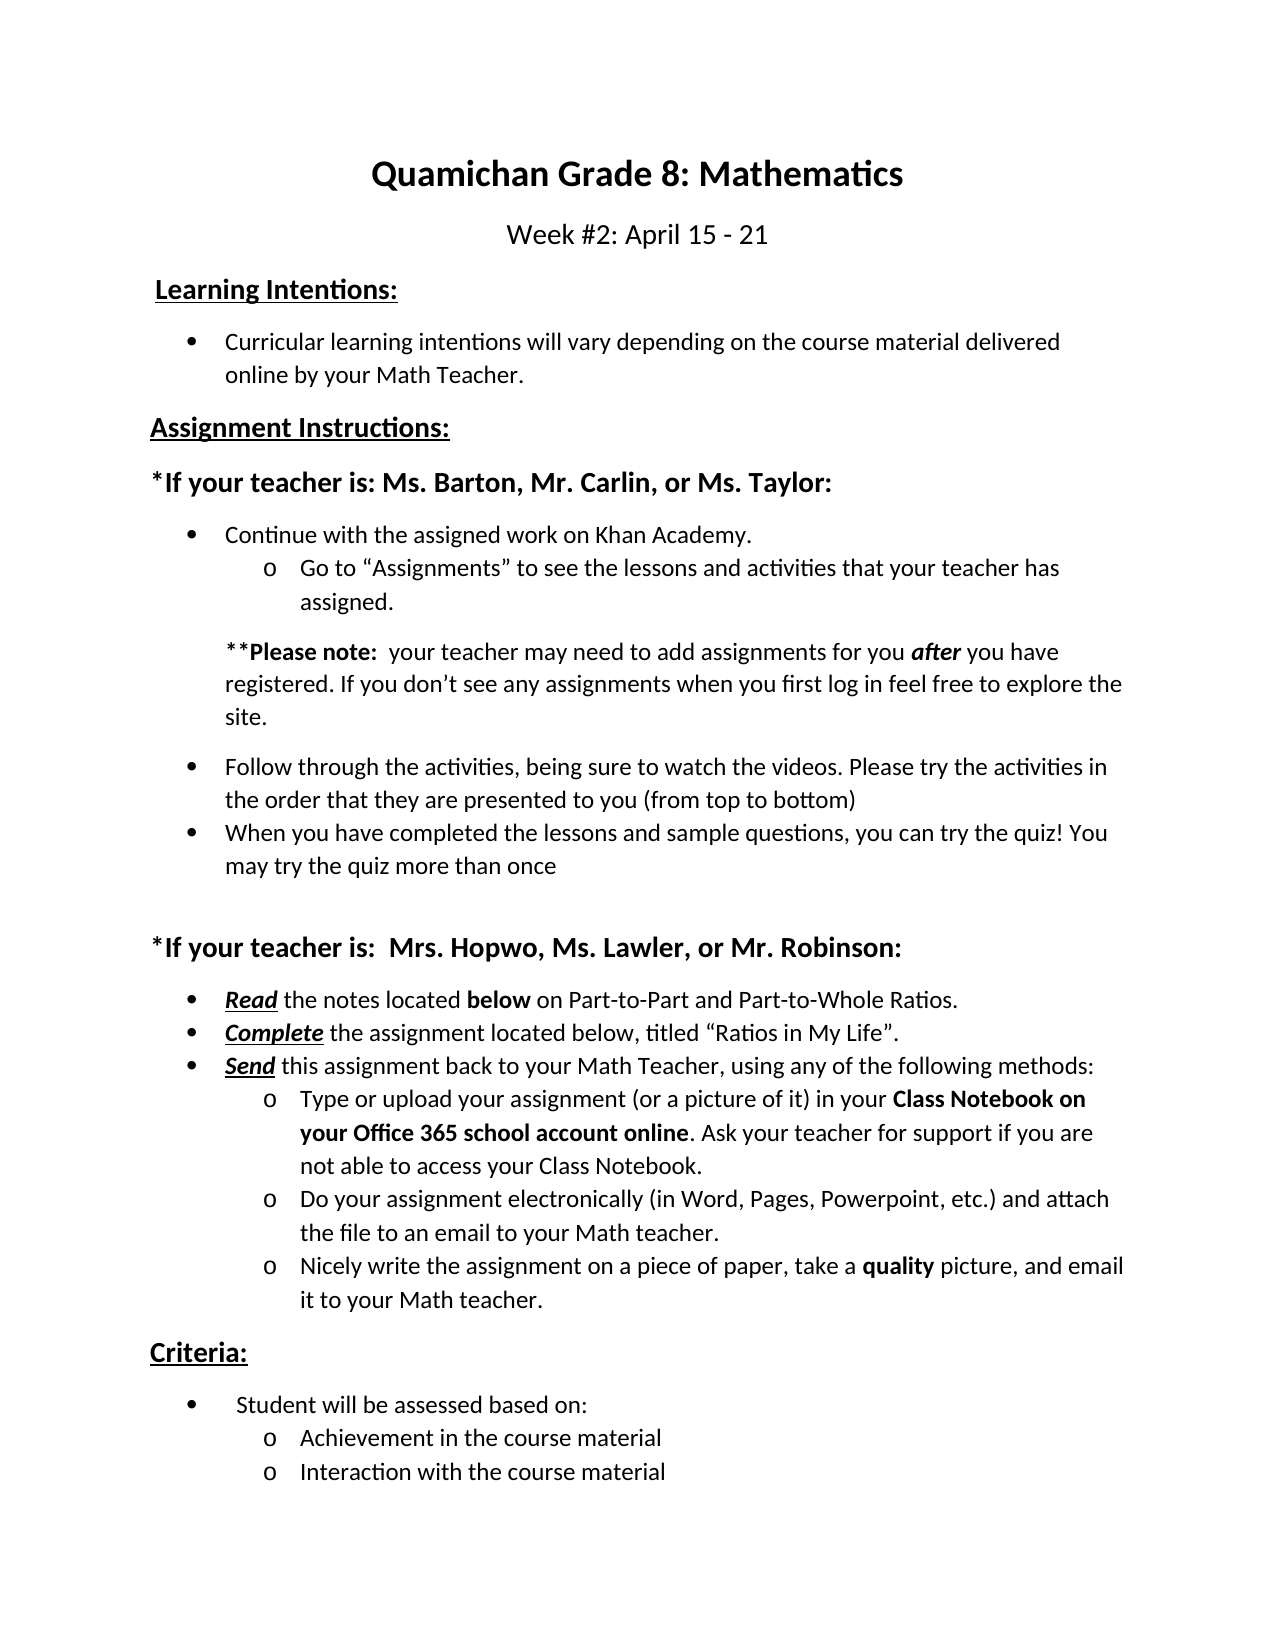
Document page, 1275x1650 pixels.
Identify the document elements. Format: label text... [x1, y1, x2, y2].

text Quamichan Grade 8: Mathematics [150, 150, 1125, 196]
list Go to “Assignments” to see the lessons and activities that your teacher has assigned. [262, 552, 1125, 617]
text *If your teacher is: Mrs. Hopwo, Ms. Lawler, or Mr. Robinson: [150, 929, 1125, 965]
list Curricular learning intentions will vary depending on the course material delivered online by your Math Teacher. [187, 326, 1125, 390]
list Continue with the assigned work on Khan Academy. [187, 519, 1125, 549]
list Type or upload your assignment (or a picture of it) in your Class Notebook on your Office 365 school account online. Ask your teacher for support if you are not able to access your Class Notebook. [262, 1083, 1125, 1181]
list Read the notes located below on Part-to-Part and Part-to-Whole Ratios. [187, 984, 1125, 1015]
text Week #2: April 15 - 21 [150, 216, 1125, 252]
list Achievement in the course material [262, 1422, 1125, 1454]
list Follow through the activities, being sure to watch the videos. Please try the activities in the order that they are presented to you (from top to bottom) [187, 751, 1125, 814]
list Do your assignment electronically (in Word, Pages, Powerpoint, etc.) and attach the file to an email to your Math teacher. [262, 1183, 1125, 1248]
text Assignment Instructions: [150, 409, 1125, 444]
text *If your teacher is: Ms. Barton, Mr. Carlin, or Ms. Taylor: [150, 464, 1125, 499]
list Interaction with the course material [262, 1456, 1125, 1488]
list Send this assignment back to your Math Teacher, using any of the following methods: [187, 1050, 1125, 1081]
text Criteria: [150, 1334, 1125, 1370]
text **Please note: your teacher may need to add assignments for you after you have registered. If you don’t see any assignments when you first log in feel free to explore the site. [225, 636, 1125, 732]
list When you have completed the lessons and sample questions, you can try the quiz! You may try the quiz more than once [187, 817, 1125, 911]
list Complete the assignment located below, titled “Ratios in My Life”. [187, 1017, 1125, 1048]
text Learning Intentions: [150, 271, 1125, 307]
list Nicely write the assignment on a piece of paper, take a quality picture, and email it to your Math teacher. [262, 1250, 1125, 1315]
list Student will be assessed based on: [187, 1389, 1125, 1420]
